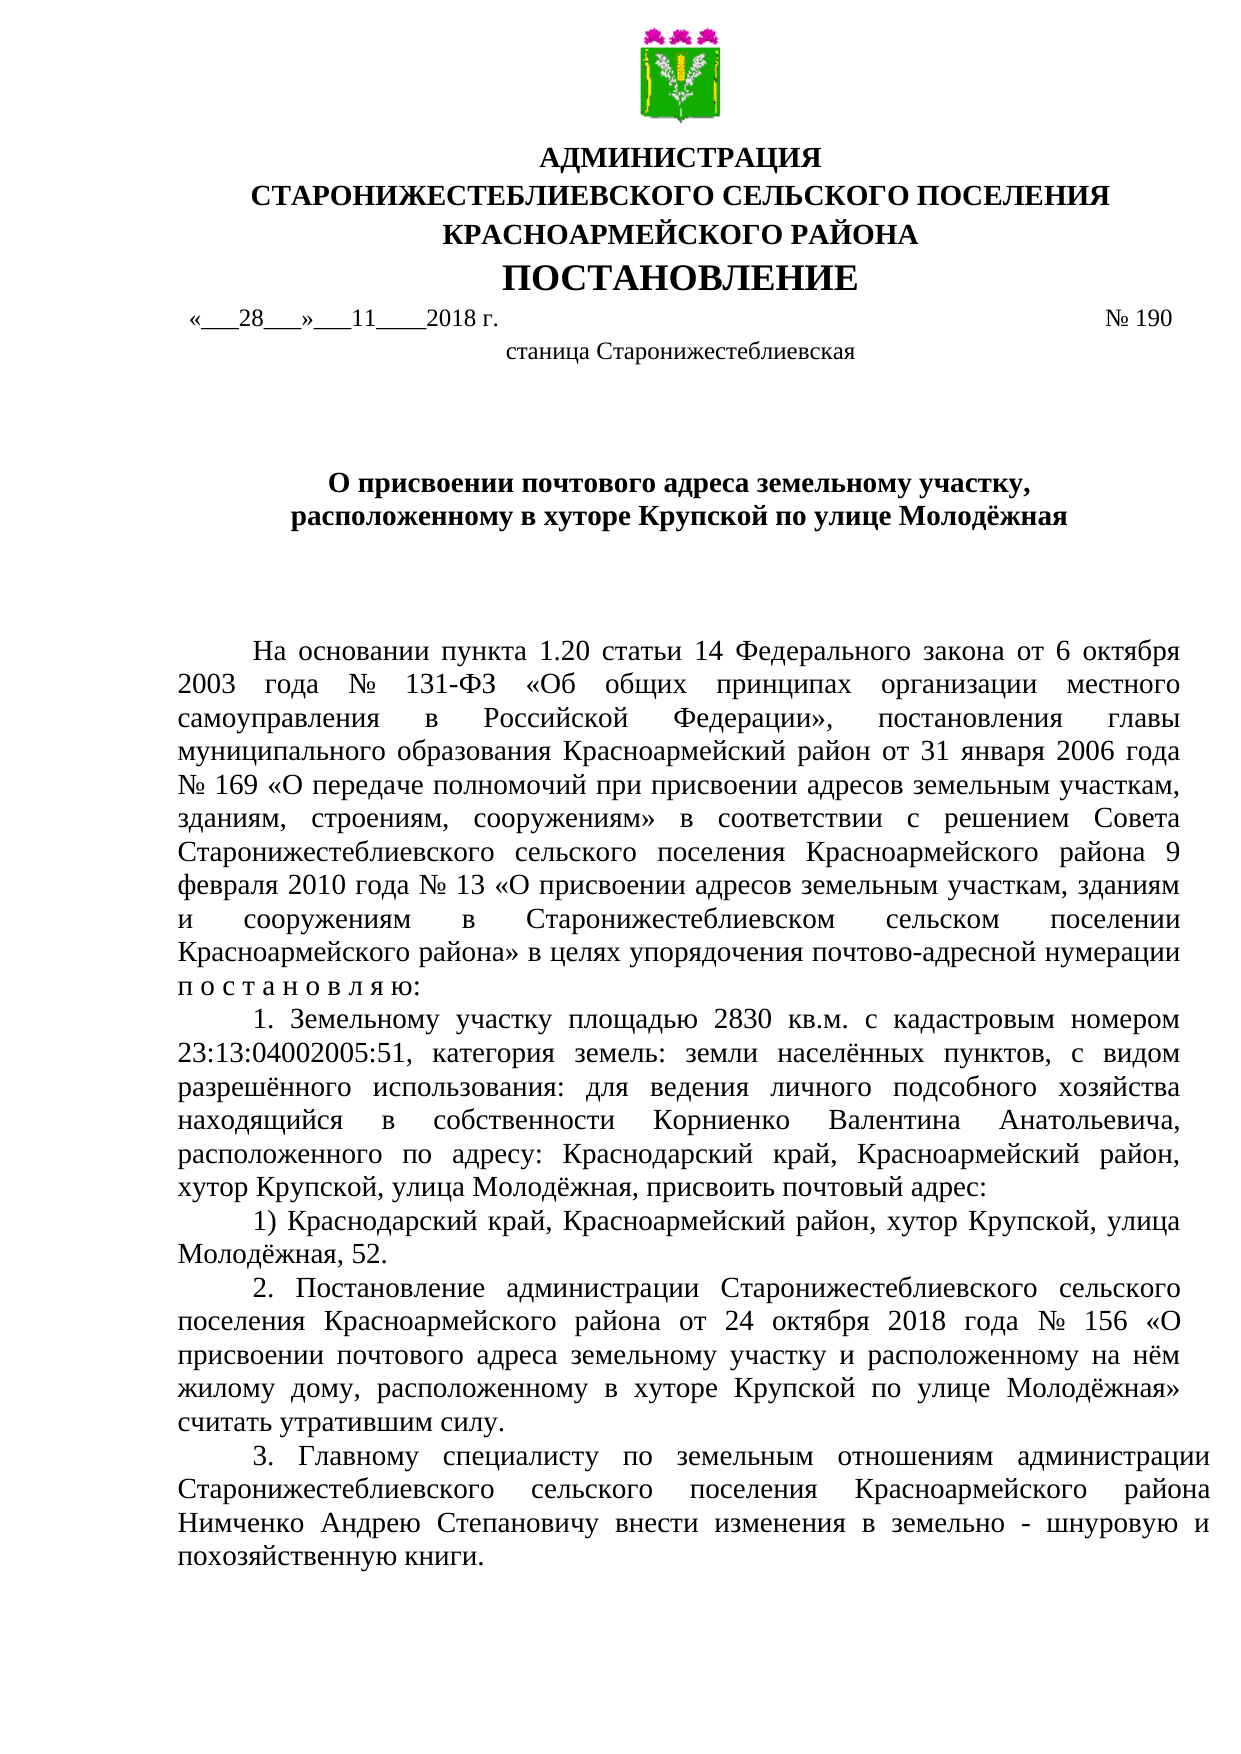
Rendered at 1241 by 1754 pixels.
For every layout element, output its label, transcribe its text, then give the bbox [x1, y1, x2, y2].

text На основании пункта 1.20 статьи 14 Федерального закона от 6 октября 2003 года № 131-ФЗ «Об общих принципах организации местного самоуправления в Российской Федерации», постановления главы муниципального образования Красноармейский район от 31 января 2006 года № 169 «О передаче полномочий при присвоении адресов земельным участкам, зданиям, строениям, сооружениям» в соответствии с решением Совета Старонижестеблиевского сельского поселения Красноармейского района 9 февраля 2010 года № 13 «О присвоении адресов земельным участкам, зданиям и сооружениям в Старонижестеблиевском сельском поселении Красноармейского района» в целях упорядочения почтово-адресной нумерации п о с т а н о в л я ю: [177, 633, 1181, 1002]
text 1) Краснодарский край, Красноармейский район, хутор Крупской, улица Молодёжная, 52. [177, 1203, 1181, 1270]
text 3. Главному специалисту по земельным отношениям администрации Старонижестеблиевского сельского поселения Красноармейского района Нимченко Андрею Степановичу внести изменения в земельно - шнуровую и похозяйственную книги. [177, 1438, 1211, 1572]
table_cell № 190 [684, 303, 1183, 336]
picture [640, 26, 721, 125]
text 2. Постановление администрации Старонижестеблиевского сельского поселения Красноармейского района от 24 октября 2018 года № 156 «О присвоении почтового адреса земельному участку и расположенному на нём жилому дому, расположенному в хуторе Крупской по улице Молодёжная» считать утратившим силу. [177, 1270, 1181, 1438]
table_cell станица Старонижестеблиевская [177, 336, 1183, 369]
table_header [177, 15, 1183, 140]
text расположенному в хуторе Крупской по улице Молодёжная [177, 498, 1181, 532]
text О присвоении почтового адреса земельному участку, [177, 465, 1181, 498]
text 1. Земельному участку площадью 2830 кв.м. с кадастровым номером 23:13:04002005:51, категория земель: земли населённых пунктов, с видом разрешённого использования: для ведения личного подсобного хозяйства находящийся в собственности Корниенко Валентина Анатольевича, расположенного по адресу: Краснодарский край, Красноармейский район, хутор Крупской, улица Молодёжная, присвоить почтовый адрес: [177, 1002, 1181, 1203]
table_cell «___28___»___11____2018 г. [177, 303, 683, 336]
table_cell АДМИНИСТРАЦИЯ СТАРОНИЖЕСТЕБЛИЕВСКОГО СЕЛЬСКОГО ПОСЕЛЕНИЯ КРАСНОАРМЕЙСКОГО РАЙОНА ПОСТАНОВЛЕНИЕ [177, 140, 1183, 303]
